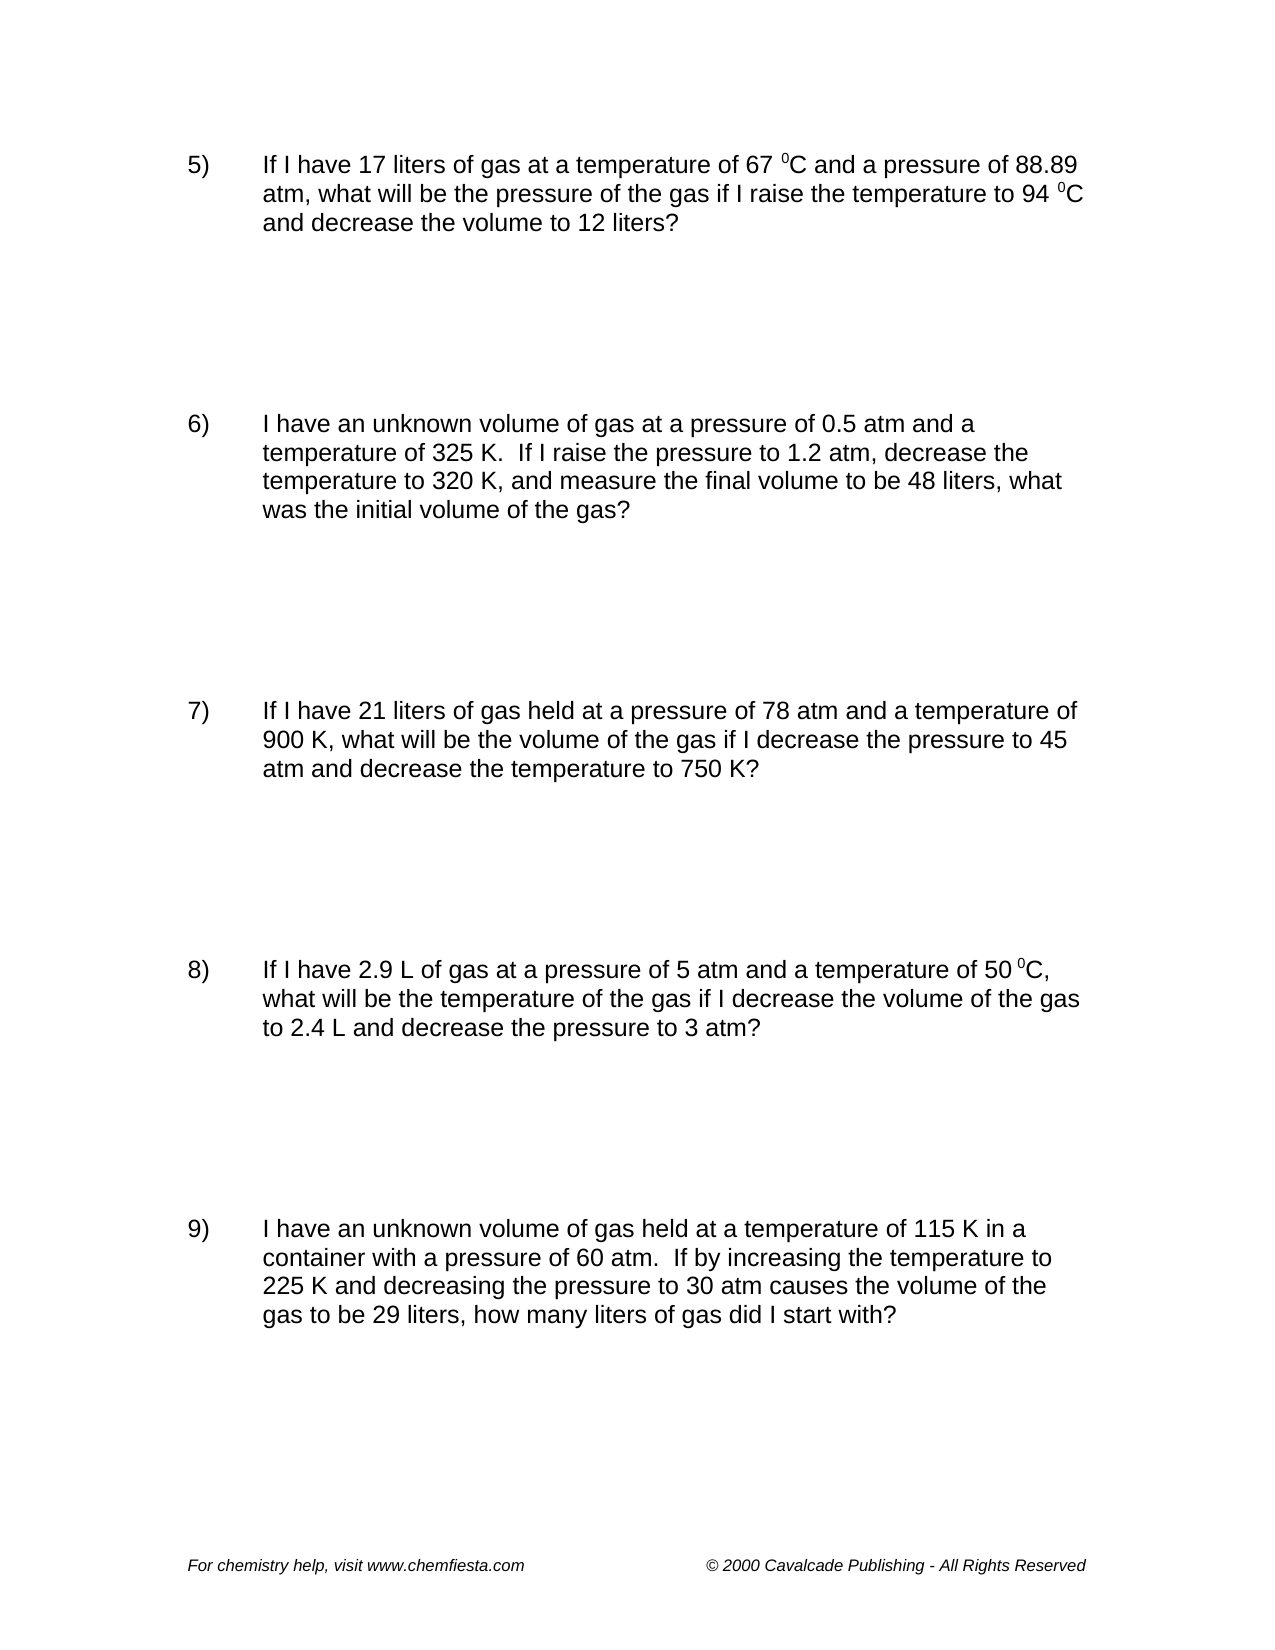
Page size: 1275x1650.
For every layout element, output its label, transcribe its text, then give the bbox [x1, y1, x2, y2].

text 8) If I have 2.9 L of gas at a pressure of 5 atm and a temperature of 50 0C, what will be the temperature of the gas if I decrease the volume of the gas to 2.4 L and decrease the pressure to 3 atm? [187, 955, 1087, 1041]
text 7) If I have 21 liters of gas held at a pressure of 78 atm and a temperature of 900 K, what will be the volume of the gas if I decrease the pressure to 45 atm and decrease the temperature to 750 K? [187, 696, 1087, 782]
text 9) I have an unknown volume of gas held at a temperature of 115 K in a container with a pressure of 60 atm. If by increasing the temperature to 225 K and decreasing the pressure to 30 atm causes the volume of the gas to be 29 liters, how many liters of gas did I start with? [187, 1214, 1087, 1329]
text 6) I have an unknown volume of gas at a pressure of 0.5 atm and a temperature of 325 K. If I raise the pressure to 1.2 atm, decrease the temperature to 320 K, and measure the final volume to be 48 liters, what was the initial volume of the gas? [187, 409, 1087, 524]
text 5) If I have 17 liters of gas at a temperature of 67 0C and a pressure of 88.89 atm, what will be the pressure of the gas if I raise the temperature to 94 0C and decrease the volume to 12 liters? [187, 150, 1087, 236]
